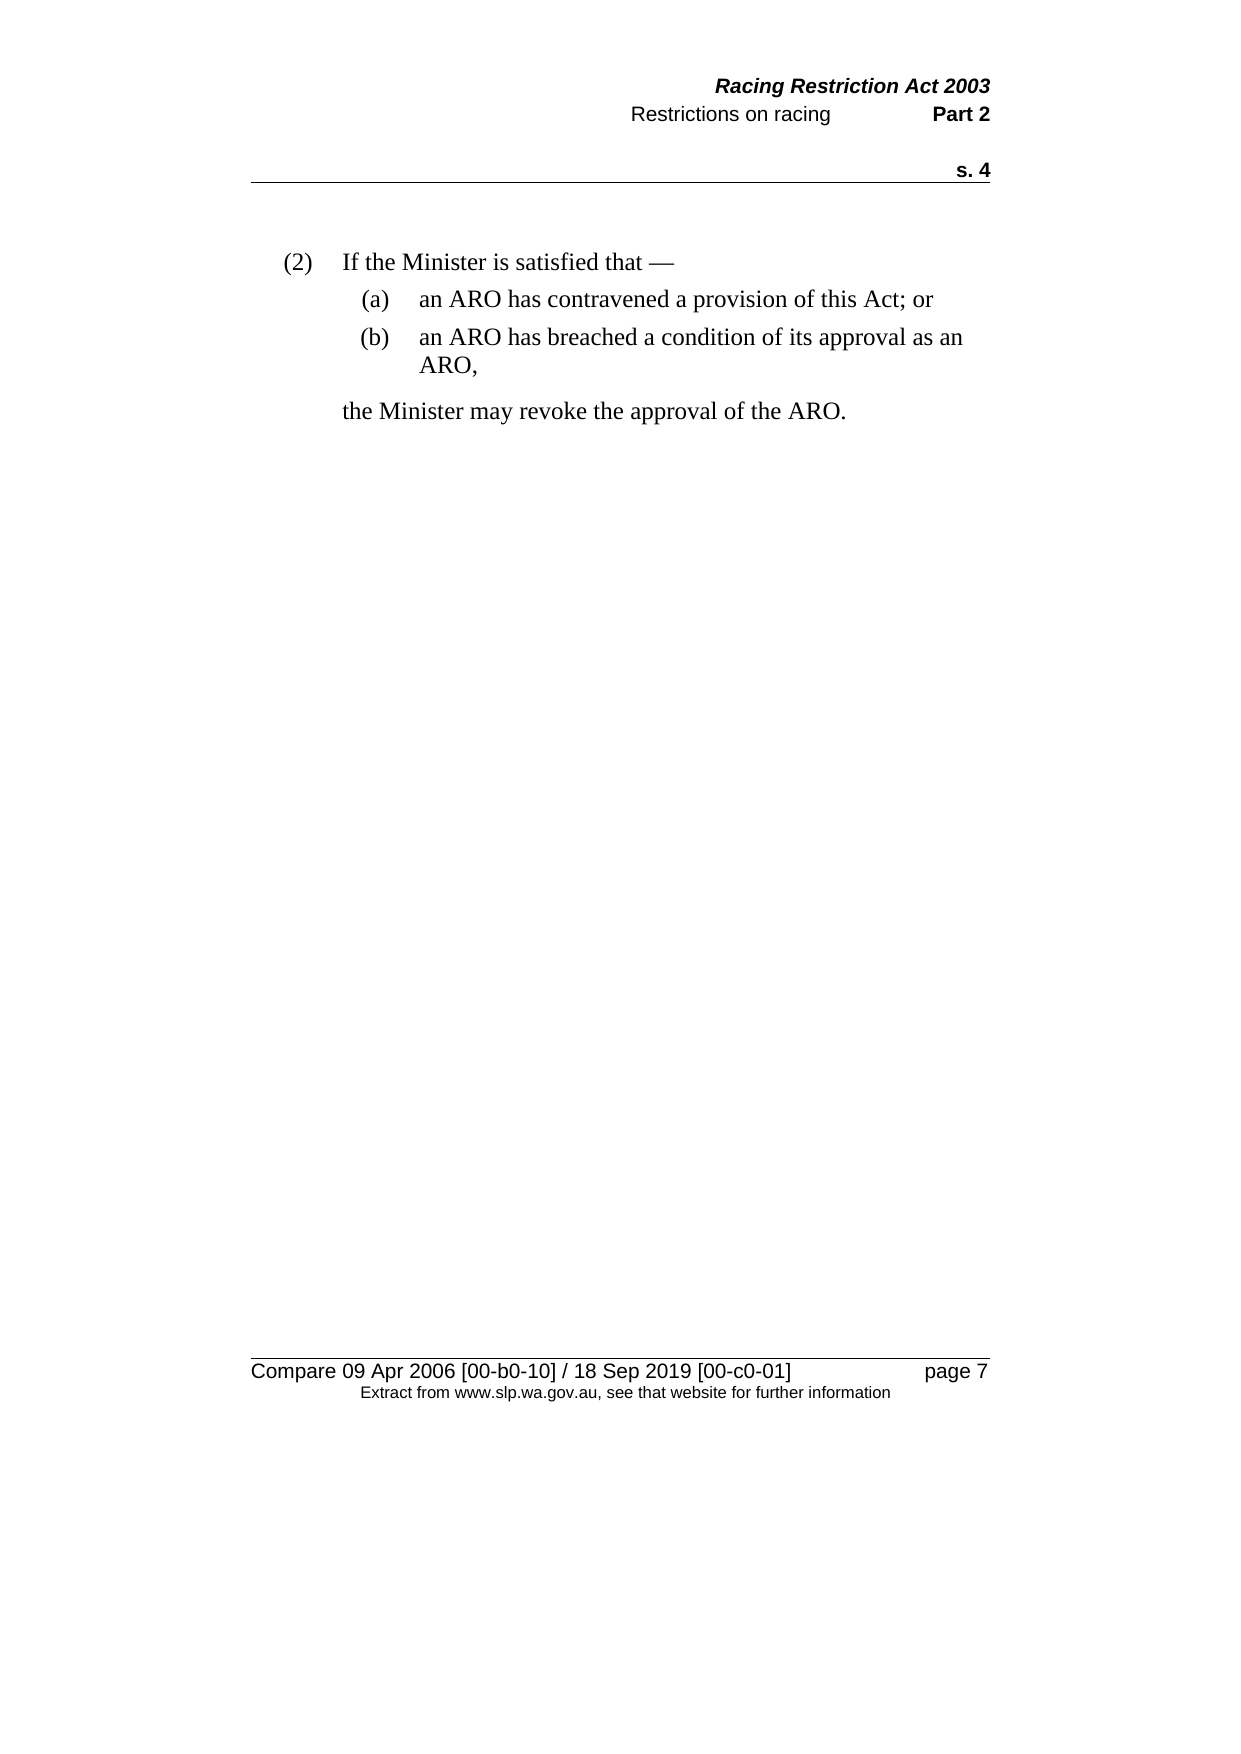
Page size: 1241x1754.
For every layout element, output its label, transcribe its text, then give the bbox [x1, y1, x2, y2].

text (b) an ARO has breached a condition of its approval as an ARO, [251, 322, 990, 379]
text (a) an ARO has contravened a provision of this Act; or [251, 284, 990, 313]
text (2) If the Minister is satisfied that — [251, 247, 990, 276]
text the Minister may revoke the approval of the ARO. [251, 396, 990, 424]
